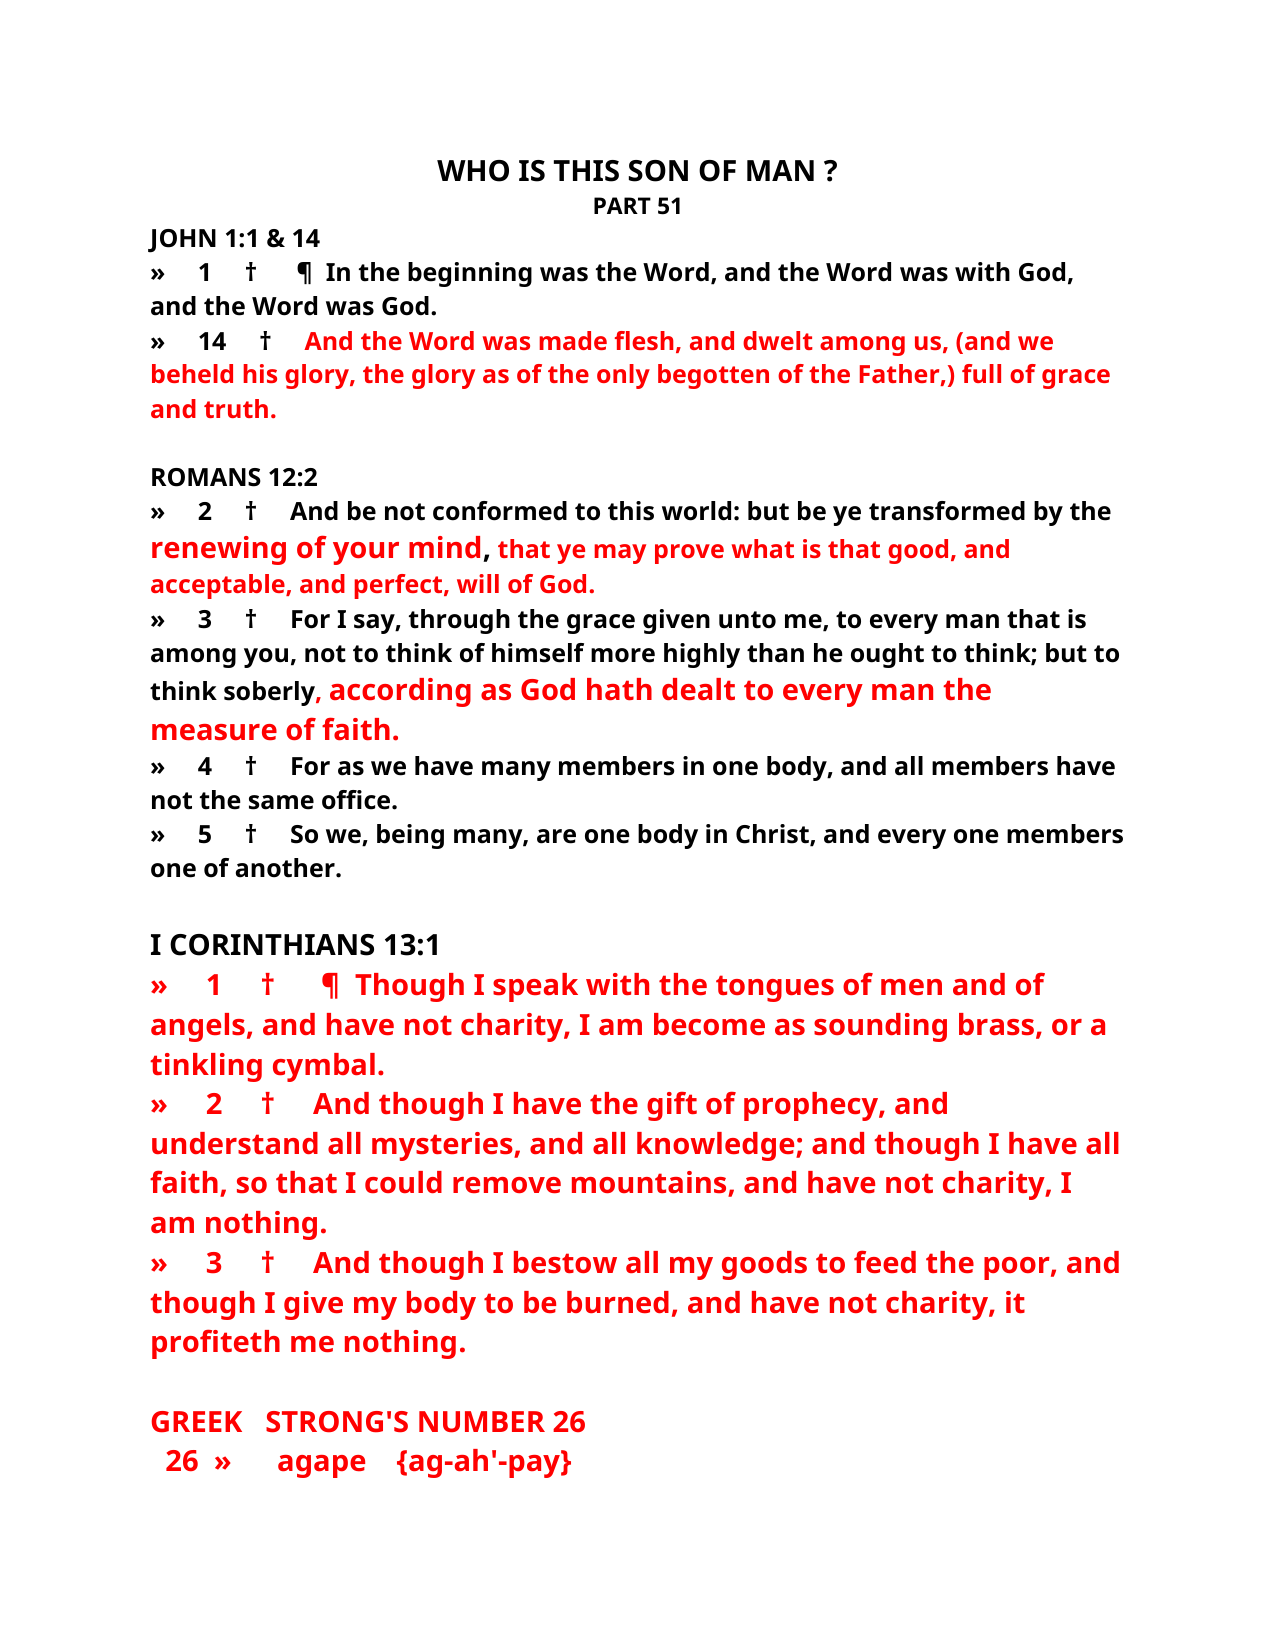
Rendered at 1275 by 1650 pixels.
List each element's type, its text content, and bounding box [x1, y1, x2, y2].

text » 3 † For I say, through the grace given unto me, to every man that is among you, not to think of himself more highly than he ought to think; but to think soberly, according as God hath dealt to every man the measure of faith. [150, 601, 1125, 749]
text PART 51 [150, 190, 1125, 221]
text » 14 † And the Word was made flesh, and dwelt among us, (and we beheld his glory, the glory as of the only begotten of the Father,) full of grace and truth. [150, 323, 1125, 425]
text » 5 † So we, being many, are one body in Christ, and every one members one of another. [150, 817, 1125, 885]
text I CORINTHIANS 13:1 [150, 925, 1125, 964]
text » 4 † For as we have many members in one body, and all members have not the same office. [150, 749, 1125, 817]
text » 2 † And though I have the gift of prophecy, and understand all mysteries, and all knowledge; and though I have all faith, so that I could remove mountains, and have not charity, I am nothing. [150, 1083, 1125, 1242]
text » 1 † ¶ In the beginning was the Word, and the Word was with God, and the Word was God. [150, 255, 1125, 323]
text » 3 † And though I bestow all my goods to feed the poor, and though I give my body to be burned, and have not charity, it profiteth me nothing. [150, 1242, 1125, 1361]
text JOHN 1:1 & 14 [150, 221, 1125, 255]
text » 1 † ¶ Though I speak with the tongues of men and of angels, and have not charity, I am become as sounding brass, or a tinkling cymbal. [150, 964, 1125, 1083]
text » 2 † And be not conformed to this world: but be ye transformed by the renewing of your mind, that ye may prove what is that good, and acceptable, and perfect, will of God. [150, 493, 1125, 601]
text ROMANS 12:2 [150, 459, 1125, 493]
text GREEK STRONG'S NUMBER 26 [150, 1401, 1125, 1441]
text 26 » agape {ag-ah'-pay} [150, 1441, 1125, 1480]
text WHO IS THIS SON OF MAN ? [150, 150, 1125, 190]
